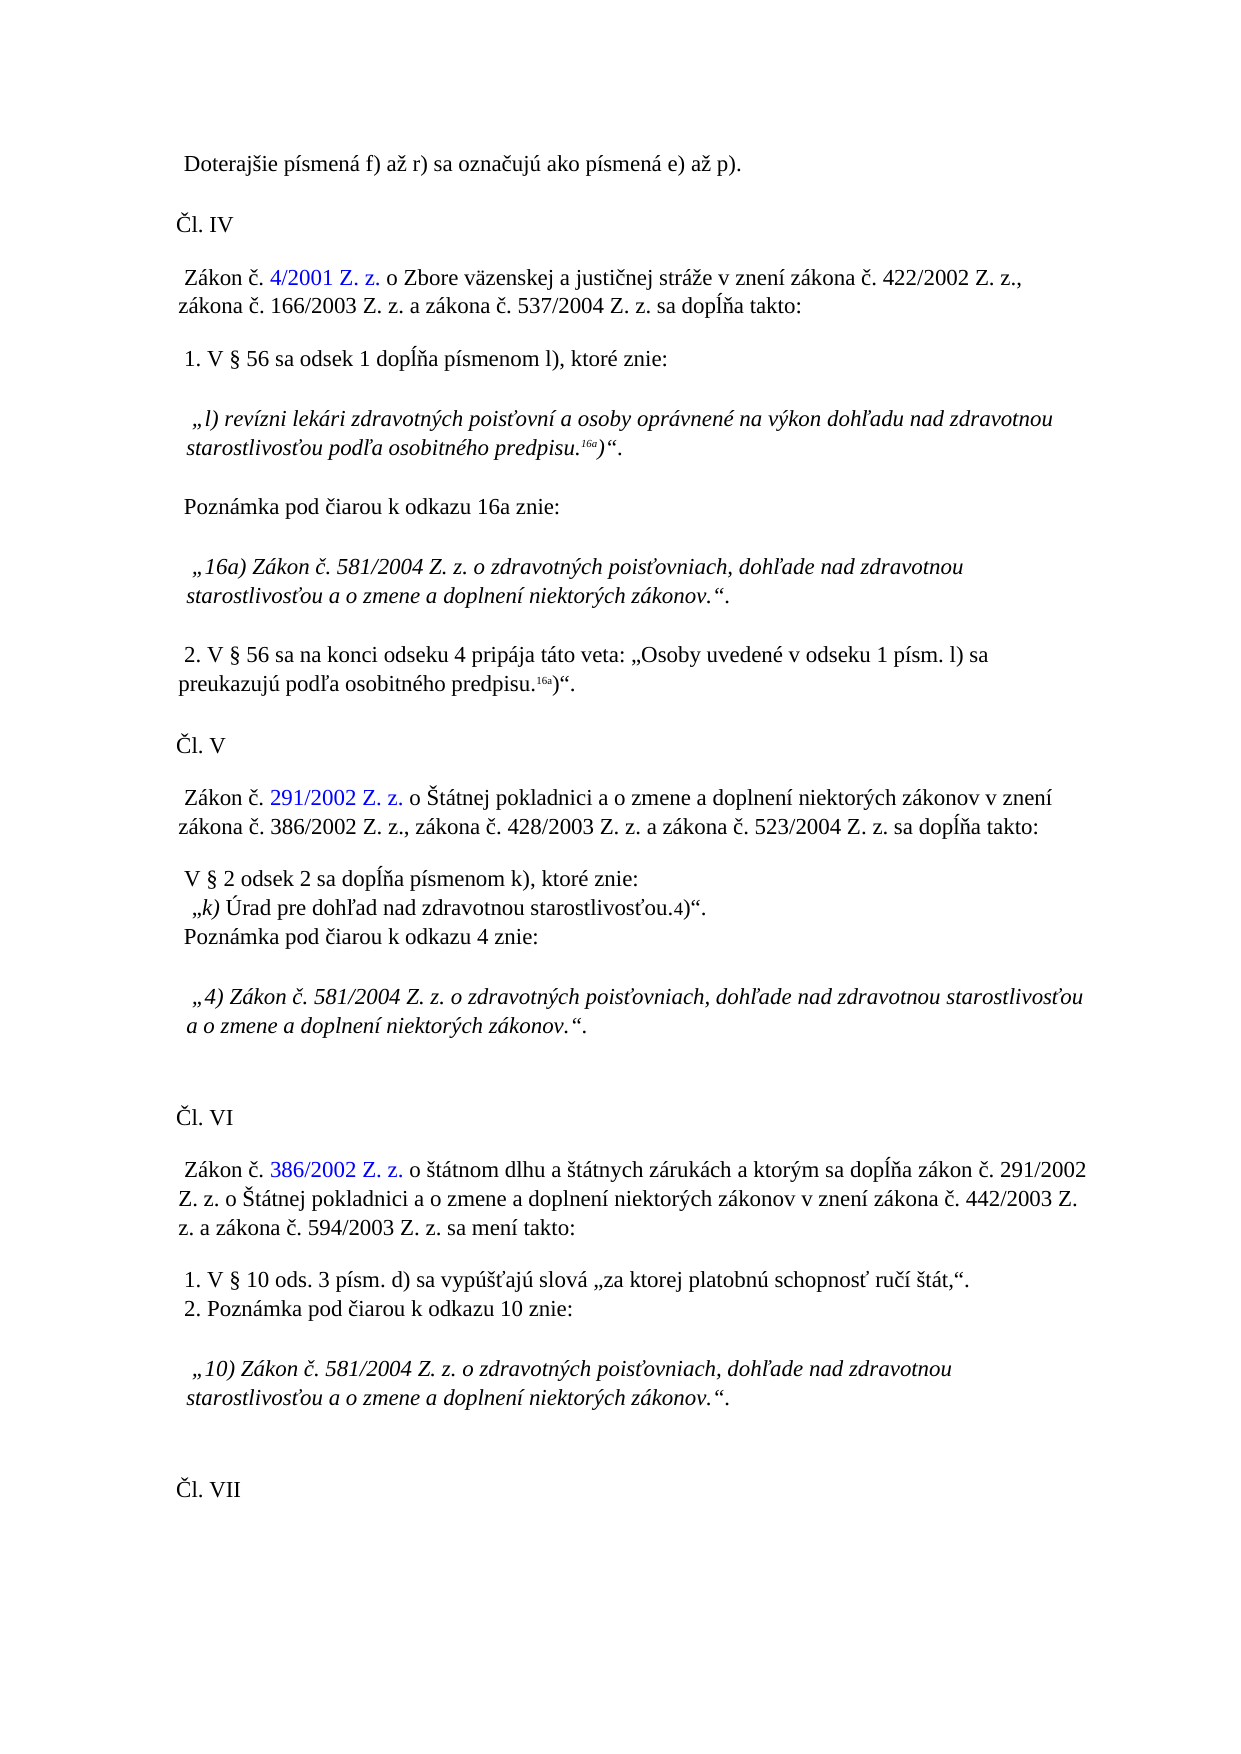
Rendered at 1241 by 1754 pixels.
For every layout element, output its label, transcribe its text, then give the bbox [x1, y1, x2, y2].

text 1. V § 56 sa odsek 1 dopĺňa písmenom l), ktoré znie: [178, 345, 1090, 371]
text Čl. IV [170, 211, 1090, 237]
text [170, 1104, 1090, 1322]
text „16a) Zákon č. 581/2004 Z. z. o zdravotných poisťovniach, dohľade nad zdravotnou starostlivosťou a o zmene a doplnení niektorých zákonov.“. [186, 553, 1090, 608]
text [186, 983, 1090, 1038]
text Poznámka pod čiarou k odkazu 16a znie: [178, 493, 1090, 519]
text „l) revízni lekári zdravotných poisťovní a osoby oprávnené na výkon dohľadu nad zdravotnou starostlivosťou podľa osobitného predpisu.16a)“. [186, 404, 1090, 460]
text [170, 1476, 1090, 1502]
text Doterajšie písmená f) až r) sa označujú ako písmená e) až p). [178, 150, 1090, 176]
text Zákon č. 4/2001 Z. z. o Zbore väzenskej a justičnej stráže v znení zákona č. 422/2002 Z. z., zákona č. 166/2003 Z. z. a zákona č. 537/2004 Z. z. sa dopĺňa takto: [178, 263, 1090, 319]
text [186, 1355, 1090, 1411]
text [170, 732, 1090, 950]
text 2. V § 56 sa na konci odseku 4 pripája táto veta: „Osoby uvedené v odseku 1 písm. l) sa preukazujú podľa osobitného predpisu.16a)“. [178, 642, 1090, 697]
